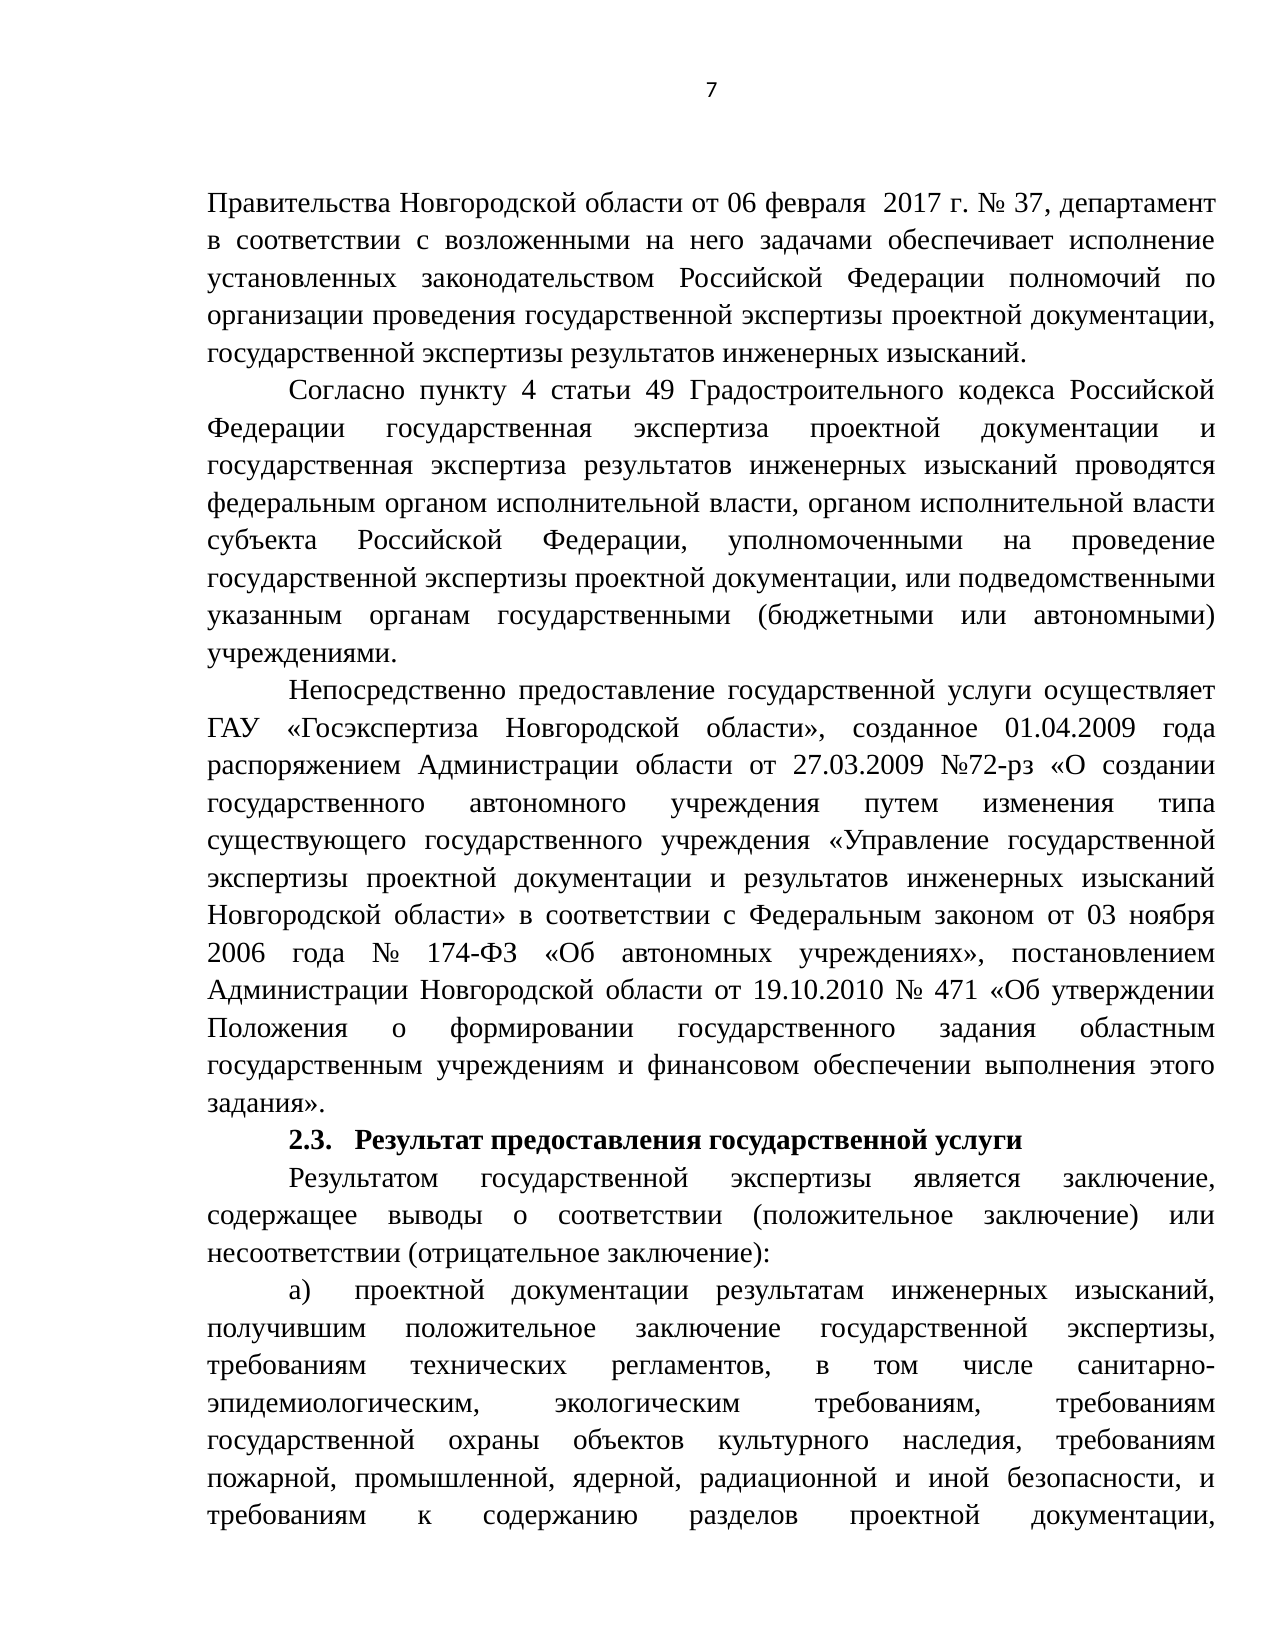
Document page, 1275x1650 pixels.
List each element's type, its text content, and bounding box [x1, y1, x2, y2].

text Согласно пункту 4 статьи 49 Градостроительного кодекса Российской Федерации государственная экспертиза проектной документации и государственная экспертиза результатов инженерных изысканий проводятся федеральным органом исполнительной власти, органом исполнительной власти субъекта Российской Федерации, уполномоченными на проведение государственной экспертизы проектной документации, или подведомственными указанным органам государственными (бюджетными или автономными) учреждениями. [207, 368, 1216, 668]
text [207, 1268, 1216, 1531]
text 2.3. Результат предоставления государственной услуги [207, 1118, 1216, 1156]
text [207, 181, 1216, 368]
text Непосредственно предоставление государственной услуги осуществляет ГАУ «Госэкспертиза Новгородской области», созданное 01.04.2009 года распоряжением Администрации области от 27.03.2009 №72-рз «О создании государственного автономного учреждения путем изменения типа существующего государственного учреждения «Управление государственной экспертизы проектной документации и результатов инженерных изысканий Новгородской области» в соответствии с Федеральным законом от 03 ноября 2006 года № 174-ФЗ «Об автономных учреждениях», постановлением Администрации Новгородской области от 19.10.2010 № 471 «Об утверждении Положения о формировании государственного задания областным государственным учреждениям и финансовом обеспечении выполнения этого задания». [207, 668, 1216, 1118]
text Результатом государственной экспертизы является заключение, содержащее выводы о соответствии (положительное заключение) или несоответствии (отрицательное заключение): [207, 1156, 1216, 1268]
